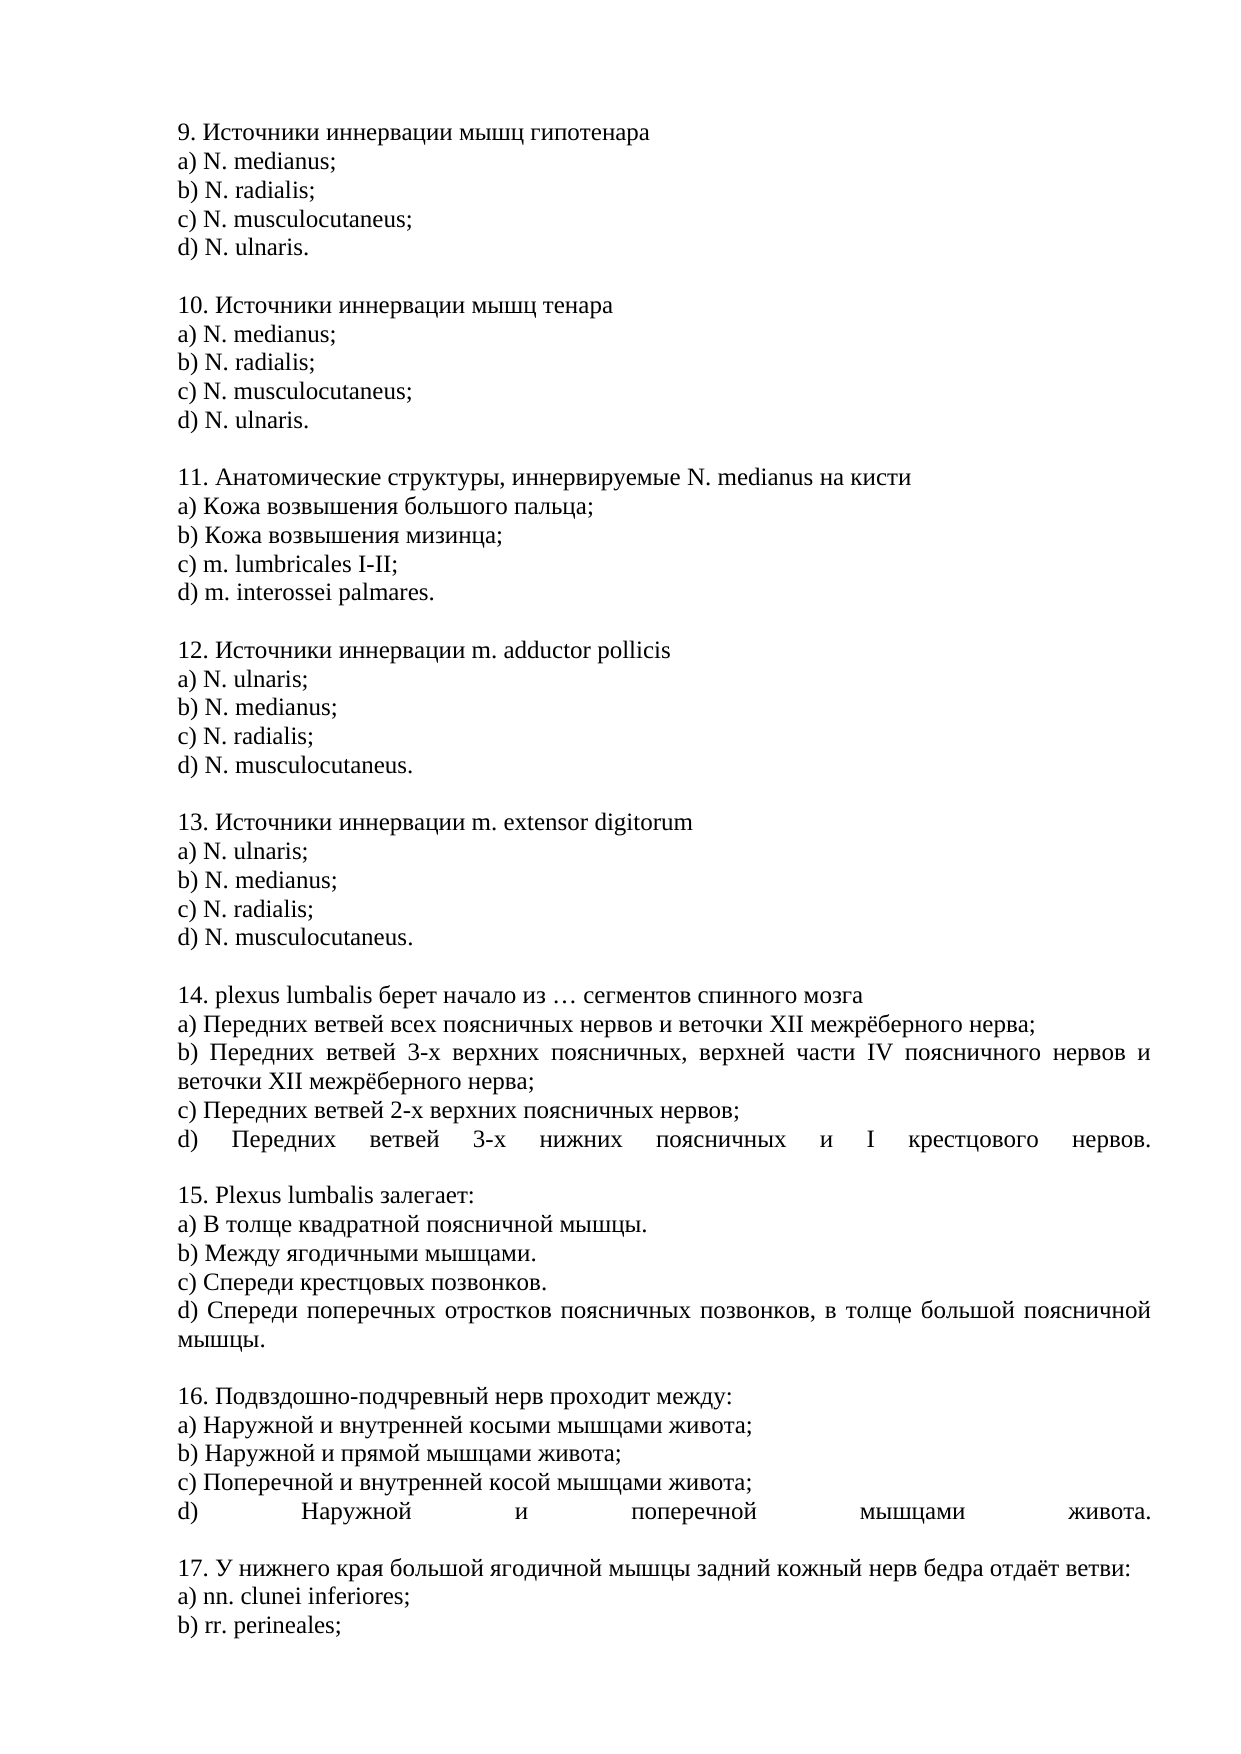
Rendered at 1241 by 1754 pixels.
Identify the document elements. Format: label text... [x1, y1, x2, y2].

text b) rr. рerineales; [177, 1610, 1152, 1639]
text b) Между ягодичными мышцами. [177, 1238, 1152, 1267]
text 13. Источники иннервации m. extensor digitorum [177, 807, 1152, 836]
text c) N. musculocutaneus; [177, 376, 1152, 405]
text d) N. ulnaris. [177, 232, 1152, 261]
text a) Кожа возвышения большого пальца; [177, 491, 1152, 520]
text d) N. musculocutaneus. [177, 922, 1152, 951]
text c) Спереди крестцовых позвонков. [177, 1267, 1152, 1295]
text d) N. ulnaris. [177, 405, 1152, 434]
text 10. Источники иннервации мышц тенара [177, 290, 1152, 319]
text b) Передних ветвей 3-х верхних поясничных, верхней части IV поясничного нервов и веточки XII межрёберного нерва; [177, 1037, 1152, 1095]
text a) Наружной и внутренней косыми мышцами живота; [177, 1410, 1152, 1438]
text a) В толще квадратной поясничной мышцы. [177, 1209, 1152, 1238]
text b) N. medianus; [177, 865, 1152, 894]
text d) m. interossei palmares. [177, 577, 1152, 606]
text 14. plexus lumbalis берет начало из … сегментов спинного мозга [177, 980, 1152, 1009]
text d) Спереди поперечных отростков поясничных позвонков, в толще большой поясничной мышцы. [177, 1295, 1152, 1381]
text d) N. musculocutaneus. [177, 750, 1152, 779]
text 15. Plexus lumbalis залегает: [177, 1180, 1152, 1209]
text d) Передних ветвей 3-х нижних поясничных и I крестцового нервов. [177, 1124, 1152, 1180]
text a) nn. clunei inferiores; [177, 1581, 1152, 1610]
text c) Поперечной и внутренней косой мышцами живота; [177, 1467, 1152, 1496]
text 16. Подвздошно-подчревный нерв проходит между: [177, 1381, 1152, 1410]
text b) N. radialis; [177, 347, 1152, 376]
text c) N. musculocutaneus; [177, 204, 1152, 232]
text a) N. medianus; [177, 319, 1152, 347]
text 9. Источники иннервации мышц гипотенара [177, 117, 1152, 146]
text 17. У нижнего края большой ягодичной мышцы задний кожный нерв бедра отдаёт ветви: [177, 1553, 1152, 1581]
text c) Передних ветвей 2-х верхних поясничных нервов; [177, 1095, 1152, 1124]
text c) N. radialis; [177, 721, 1152, 750]
text 12. Источники иннервации m. adductor pollicis [177, 635, 1152, 664]
text d) Наружной и поперечной мышцами живота. [177, 1496, 1152, 1553]
text a) N. ulnaris; [177, 836, 1152, 865]
text b) Кожа возвышения мизинца; [177, 520, 1152, 549]
text b) N. radialis; [177, 175, 1152, 204]
text a) N. medianus; [177, 146, 1152, 175]
text a) N. ulnaris; [177, 664, 1152, 692]
text c) N. radialis; [177, 894, 1152, 922]
text b) N. medianus; [177, 692, 1152, 721]
text 11. Анатомические структуры, иннервируемые N. medianus на кисти [177, 462, 1152, 491]
text a) Передних ветвей всех поясничных нервов и веточки XII межрёберного нерва; [177, 1009, 1152, 1037]
text c) m. lumbricales I-II; [177, 549, 1152, 577]
text b) Наружной и прямой мышцами живота; [177, 1438, 1152, 1467]
